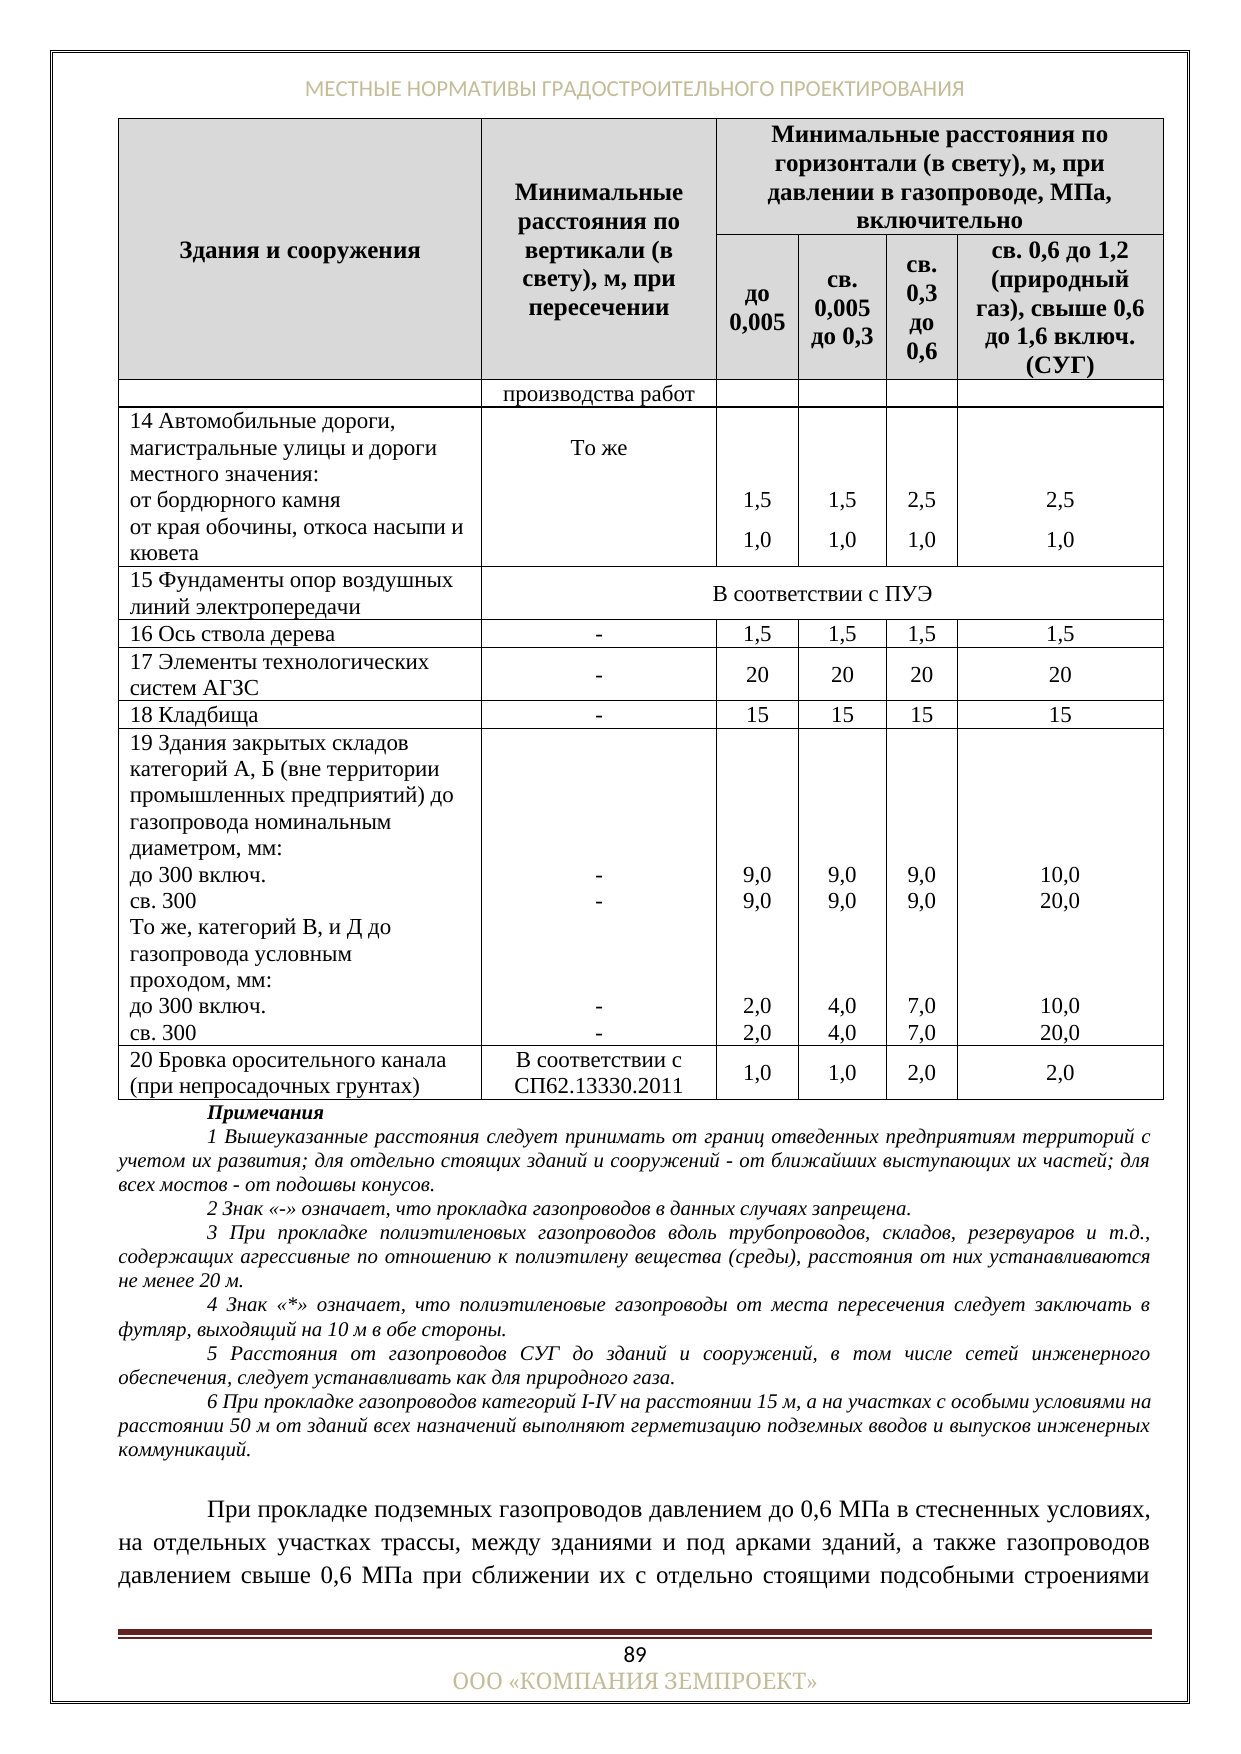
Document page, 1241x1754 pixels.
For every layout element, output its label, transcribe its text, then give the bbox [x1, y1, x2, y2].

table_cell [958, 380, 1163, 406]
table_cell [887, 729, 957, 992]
text Примечания [118, 1100, 1152, 1124]
text 5 Расстояния от газопроводов СУГ до зданий и сооружений, в том числе сетей инженерного обеспечения, следует устанавливать как для природного газа. [118, 1341, 1152, 1389]
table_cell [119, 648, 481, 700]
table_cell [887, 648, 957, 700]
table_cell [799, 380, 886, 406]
text 6 При прокладке газопроводов категорий I-IV на расстоянии 15 м, а на участках с особыми условиями на расстоянии 50 м от зданий всех назначений выполняют герметизацию подземных вводов и выпусков инженерных коммуникаций. [118, 1389, 1152, 1461]
text 1 Вышеуказанные расстояния следует принимать от границ отведенных предприятиям территорий с учетом их развития; для отдельно стоящих зданий и сооружений - от ближайших выступающих их частей; для всех мостов - от подошвы конусов. [118, 1124, 1152, 1196]
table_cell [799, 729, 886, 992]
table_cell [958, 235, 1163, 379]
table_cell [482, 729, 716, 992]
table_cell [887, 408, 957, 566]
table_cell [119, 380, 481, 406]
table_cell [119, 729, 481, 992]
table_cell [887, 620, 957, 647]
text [118, 1494, 1152, 1589]
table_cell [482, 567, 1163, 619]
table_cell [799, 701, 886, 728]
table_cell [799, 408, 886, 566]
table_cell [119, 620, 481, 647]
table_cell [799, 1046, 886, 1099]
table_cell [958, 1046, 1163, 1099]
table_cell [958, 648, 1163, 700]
text 4 Знак «*» означает, что полиэтиленовые газопроводы от места пересечения следует заключать в футляр, выходящий на 10 м в обе стороны. [118, 1292, 1152, 1341]
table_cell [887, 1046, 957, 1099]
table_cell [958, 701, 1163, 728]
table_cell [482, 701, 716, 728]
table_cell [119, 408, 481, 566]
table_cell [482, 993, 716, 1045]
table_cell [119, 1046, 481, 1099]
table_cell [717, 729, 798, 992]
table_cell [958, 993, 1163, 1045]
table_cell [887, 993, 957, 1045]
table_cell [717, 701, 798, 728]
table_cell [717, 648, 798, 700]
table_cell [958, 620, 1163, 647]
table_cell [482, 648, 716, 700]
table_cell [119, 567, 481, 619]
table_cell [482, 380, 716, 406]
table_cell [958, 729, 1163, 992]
text 3 При прокладке полиэтиленовых газопроводов вдоль трубопроводов, складов, резервуаров и т.д., содержащих агрессивные по отношению к полиэтилену вещества (среды), расстояния от них устанавливаются не менее 20 м. [118, 1220, 1152, 1292]
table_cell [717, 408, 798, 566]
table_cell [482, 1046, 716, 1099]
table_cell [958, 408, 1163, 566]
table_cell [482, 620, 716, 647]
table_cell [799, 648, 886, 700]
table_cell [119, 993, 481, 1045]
text 2 Знак «-» означает, что прокладка газопроводов в данных случаях запрещена. [118, 1196, 1152, 1220]
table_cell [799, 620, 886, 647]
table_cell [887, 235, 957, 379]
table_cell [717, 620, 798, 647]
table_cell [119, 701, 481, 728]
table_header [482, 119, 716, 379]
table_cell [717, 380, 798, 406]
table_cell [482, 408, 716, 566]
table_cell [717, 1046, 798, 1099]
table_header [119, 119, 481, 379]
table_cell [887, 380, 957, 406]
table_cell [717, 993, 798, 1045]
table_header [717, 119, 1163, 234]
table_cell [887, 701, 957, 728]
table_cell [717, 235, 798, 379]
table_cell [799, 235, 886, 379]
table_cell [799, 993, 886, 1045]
